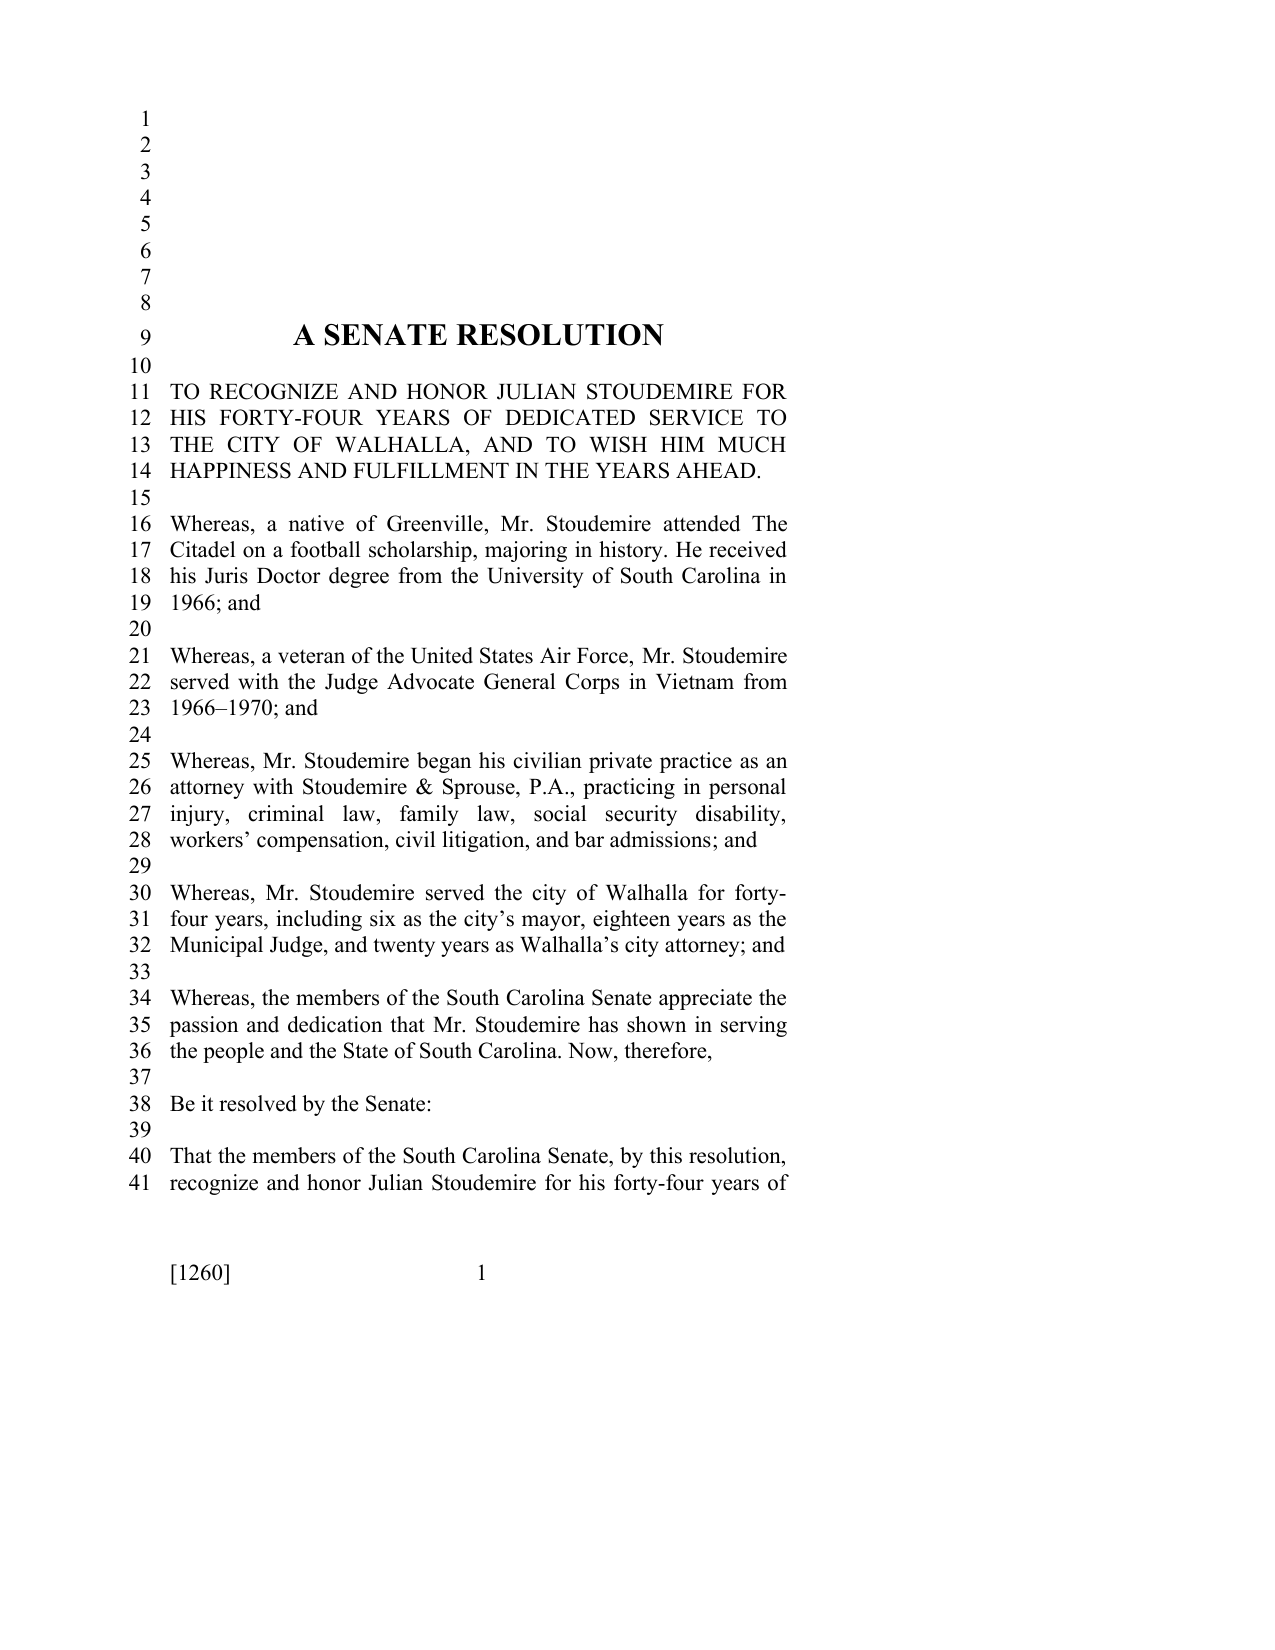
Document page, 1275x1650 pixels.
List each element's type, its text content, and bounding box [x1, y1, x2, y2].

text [169, 1142, 787, 1195]
text Whereas, a native of Greenville, Mr. Stoudemire attended The Citadel on a football scholarship, majoring in history. He received his Juris Doctor degree from the University of South Carolina in 1966; and [169, 510, 787, 615]
text TO RECOGNIZE AND HONOR JULIAN STOUDEMIRE FOR HIS FORTY-FOUR YEARS OF DEDICATED SERVICE TO THE CITY OF WALHALLA, AND TO WISH HIM MUCH HAPPINESS AND FULFILLMENT IN THE YEARS AHEAD. [169, 378, 787, 483]
text A SENATE RESOLUTION [169, 316, 787, 352]
text Whereas, a veteran of the United States Air Force, Mr. Stoudemire served with the Judge Advocate General Corps in Vietnam from 1966–1970; and [169, 642, 787, 721]
text Whereas, Mr. Stoudemire served the city of Walhalla for forty-four years, including six as the city’s mayor, eighteen years as the Municipal Judge, and twenty years as Walhalla’s city attorney; and [169, 879, 787, 958]
text Be it resolved by the Senate: [169, 1090, 787, 1116]
text Whereas, Mr. Stoudemire began his civilian private practice as an attorney with Stoudemire & Sprouse, P.A., practicing in personal injury, criminal law, family law, social security disability, workers’ compensation, civil litigation, and bar admissions; and [169, 747, 787, 852]
text Whereas, the members of the South Carolina Senate appreciate the passion and dedication that Mr. Stoudemire has shown in serving the people and the State of South Carolina. Now, therefore, [169, 984, 787, 1063]
